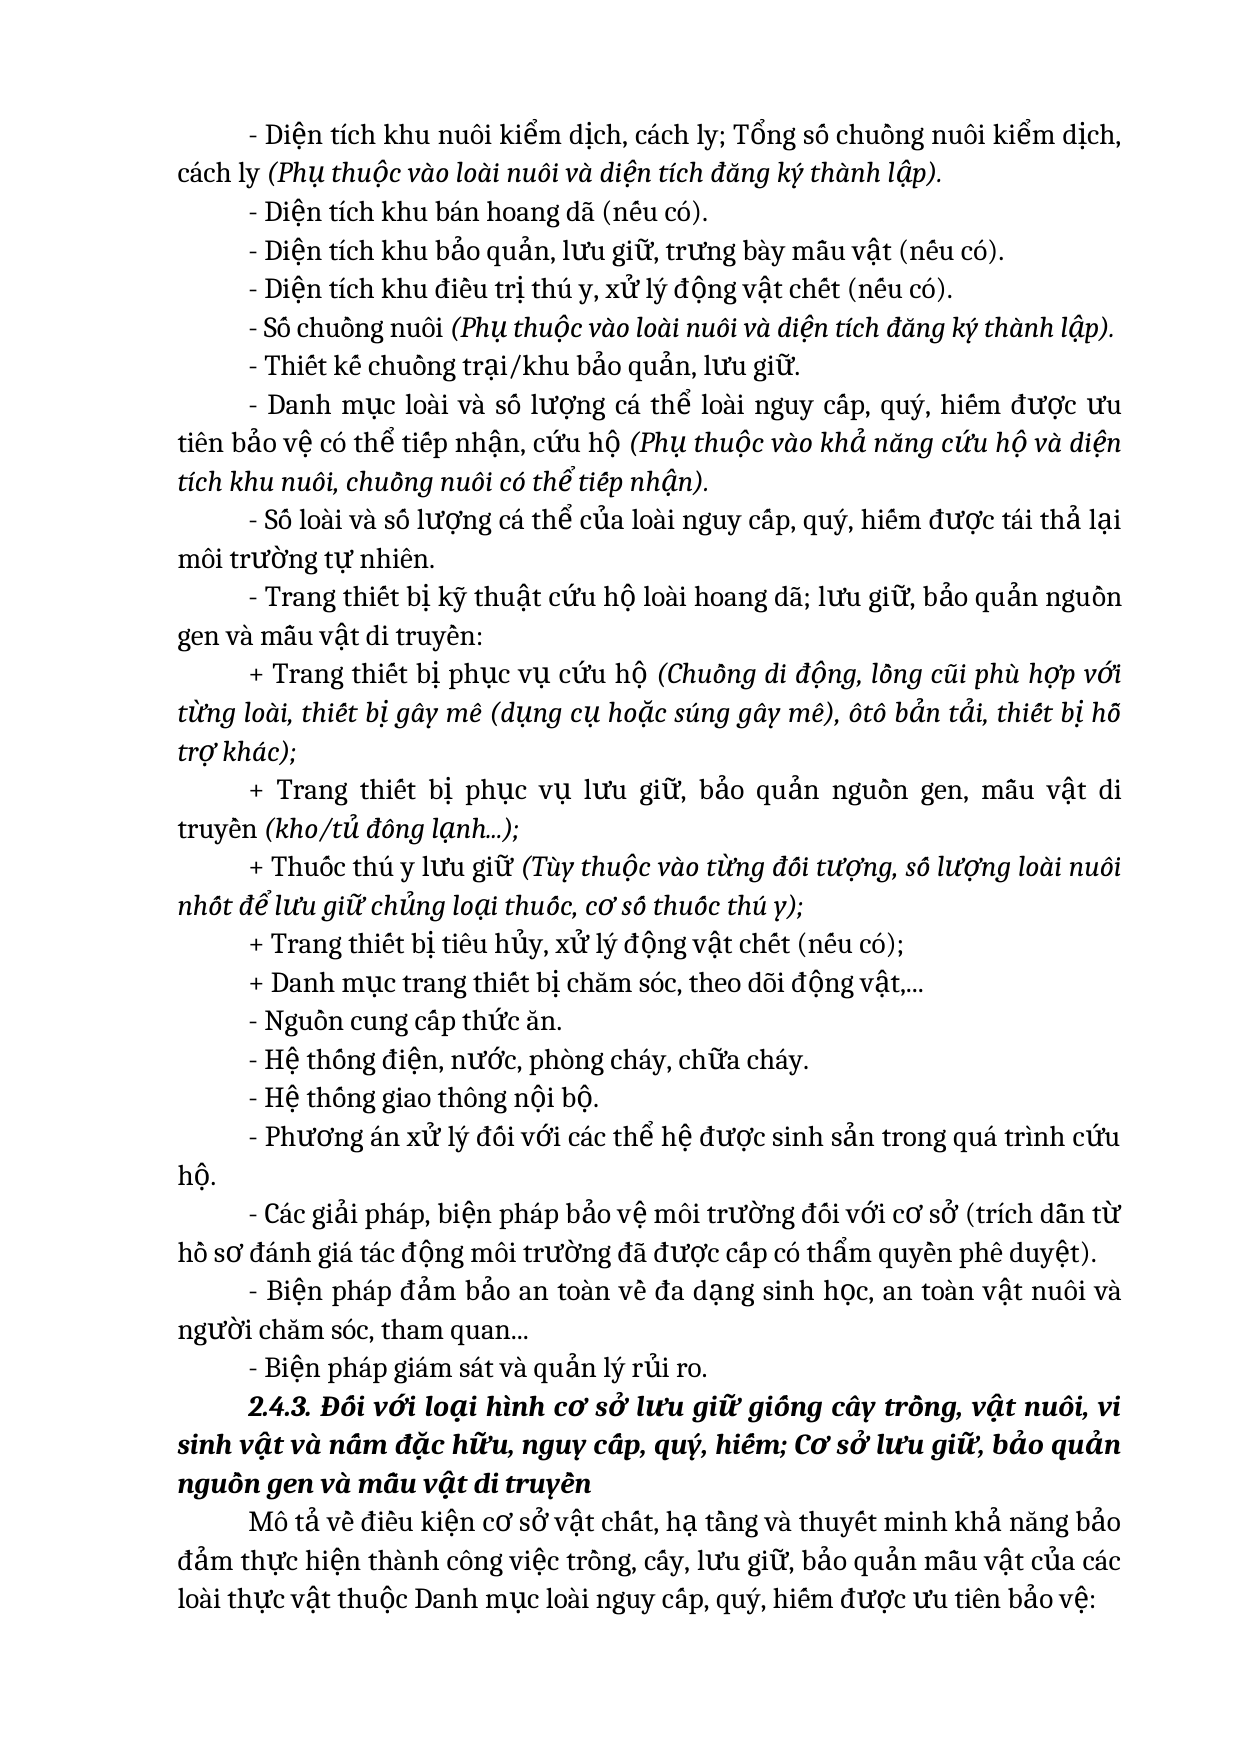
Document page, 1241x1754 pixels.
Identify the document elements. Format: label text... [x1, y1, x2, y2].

text - Trang thiết bị kỹ thuật cứu hộ loài hoang dã; lưu giữ, bảo quản nguồn gen và mẫu vật di truyền: [177, 581, 1122, 653]
text - Biện pháp đảm bảo an toàn về đa dạng sinh học, an toàn vật nuôi và người chăm sóc, tham quan... [177, 1274, 1122, 1346]
text - Số loài và số lượng cá thể của loài nguy cấp, quý, hiếm được tái thả lại môi trường tự nhiên. [177, 503, 1122, 576]
text Mô tả về điều kiện cơ sở vật chất, hạ tầng và thuyết minh khả năng bảo đảm thực hiện thành công việc trồng, cấy, lưu giữ, bảo quản mẫu vật của các loài thực vật thuộc Danh mục loài nguy cấp, quý, hiếm được ưu tiên bảo vệ: [177, 1506, 1122, 1616]
text - Hệ thống giao thông nội bộ. [177, 1082, 1122, 1115]
text - Các giải pháp, biện pháp bảo vệ môi trường đối với cơ sở (trích dẫn từ hồ sơ đánh giá tác động môi trường đã được cấp có thẩm quyền phê duyệt). [177, 1197, 1122, 1269]
text - Diện tích khu bảo quản, lưu giữ, trưng bày mẫu vật (nếu có). [177, 234, 1122, 267]
text - Phương án xử lý đối với các thể hệ được sinh sản trong quá trình cứu hộ. [177, 1120, 1122, 1192]
text + Trang thiết bị phục vụ lưu giữ, bảo quản nguồn gen, mẫu vật di truyền (kho/tủ đông lạnh...); [177, 773, 1122, 845]
text - Nguồn cung cấp thức ăn. [177, 1004, 1122, 1038]
text - Thiết kế chuồng trại/khu bảo quản, lưu giữ. [177, 349, 1122, 383]
text - Diện tích khu điều trị thú y, xử lý động vật chết (nếu có). [177, 272, 1122, 306]
text - Số chuồng nuôi (Phụ thuộc vào loài nuôi và diện tích đăng ký thành lập). [177, 311, 1122, 344]
text + Thuốc thú y lưu giữ (Tùy thuộc vào từng đối tượng, số lượng loài nuôi nhốt để lưu giữ chủng loại thuốc, cơ số thuốc thú y); [177, 850, 1122, 922]
text + Trang thiết bị tiêu hủy, xử lý động vật chết (nếu có); [177, 927, 1122, 961]
text - Diện tích khu nuôi kiểm dịch, cách ly; Tổng số chuồng nuôi kiểm dịch, cách ly (Phụ thuộc vào loài nuôi và diện tích đăng ký thành lập). [177, 118, 1122, 190]
text - Danh mục loài và số lượng cá thể loài nguy cấp, quý, hiếm được ưu tiên bảo vệ có thể tiếp nhận, cứu hộ (Phụ thuộc vào khả năng cứu hộ và diện tích khu nuôi, chuồng nuôi có thể tiếp nhận). [177, 388, 1122, 498]
text - Diện tích khu bán hoang dã (nếu có). [177, 195, 1122, 229]
text + Danh mục trang thiết bị chăm sóc, theo dõi động vật,... [177, 966, 1122, 999]
text + Trang thiết bị phục vụ cứu hộ (Chuồng di động, lồng cũi phù hợp với từng loài, thiết bị gây mê (dụng cụ hoặc súng gây mê), ôtô bản tải, thiết bị hỗ trợ khác); [177, 658, 1122, 768]
text 2.4.3. Đối với loại hình cơ sở lưu giữ giống cây trồng, vật nuôi, vi sinh vật và nấm đặc hữu, nguy cấp, quý, hiếm; Cơ sở lưu giữ, bảo quản nguồn gen và mẫu vật di truyền [177, 1390, 1122, 1501]
text - Hệ thống điện, nước, phòng cháy, chữa cháy. [177, 1043, 1122, 1077]
text - Biện pháp giám sát và quản lý rủi ro. [177, 1351, 1122, 1385]
